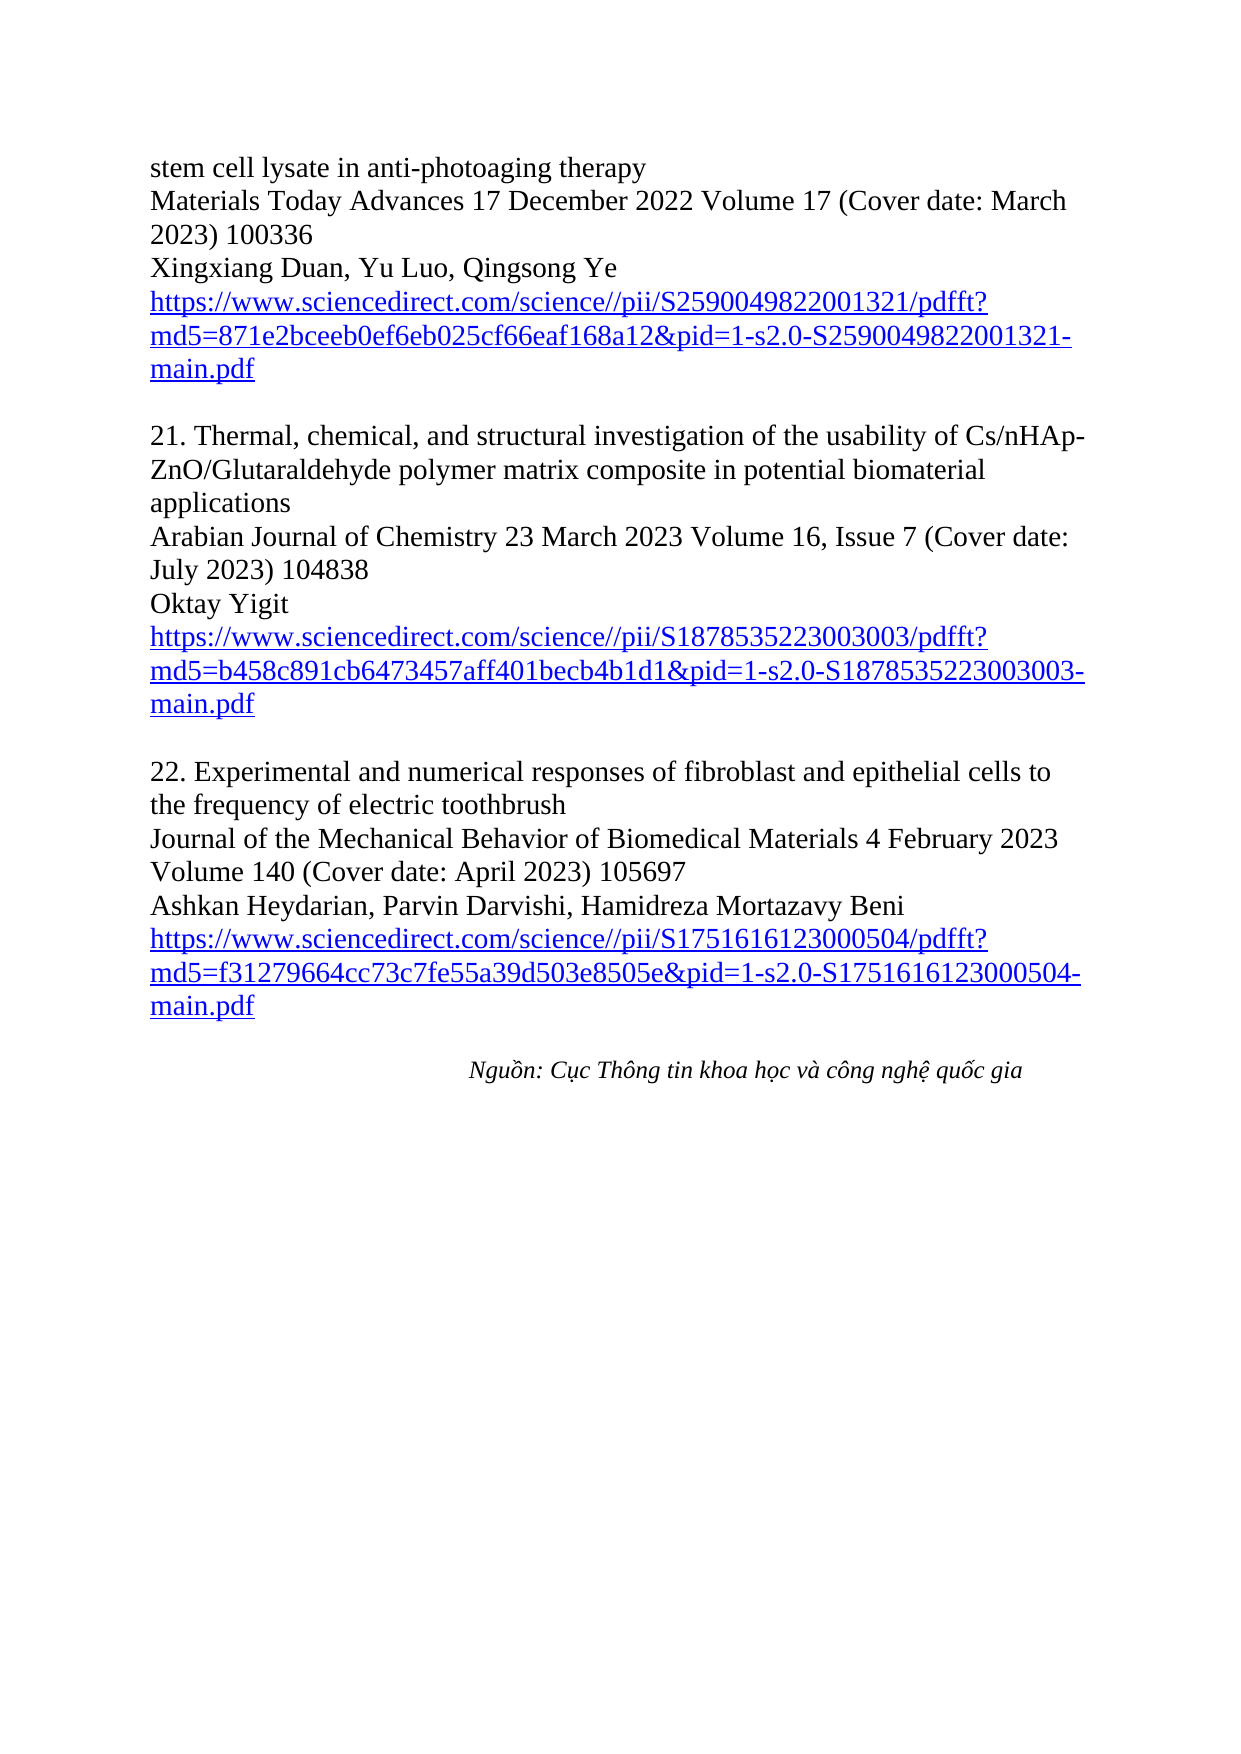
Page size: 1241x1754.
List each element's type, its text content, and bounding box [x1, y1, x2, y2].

text Nguồn: Cục Thông tin khoa học và công nghệ quốc gia [150, 1051, 1090, 1085]
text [150, 150, 1090, 1022]
